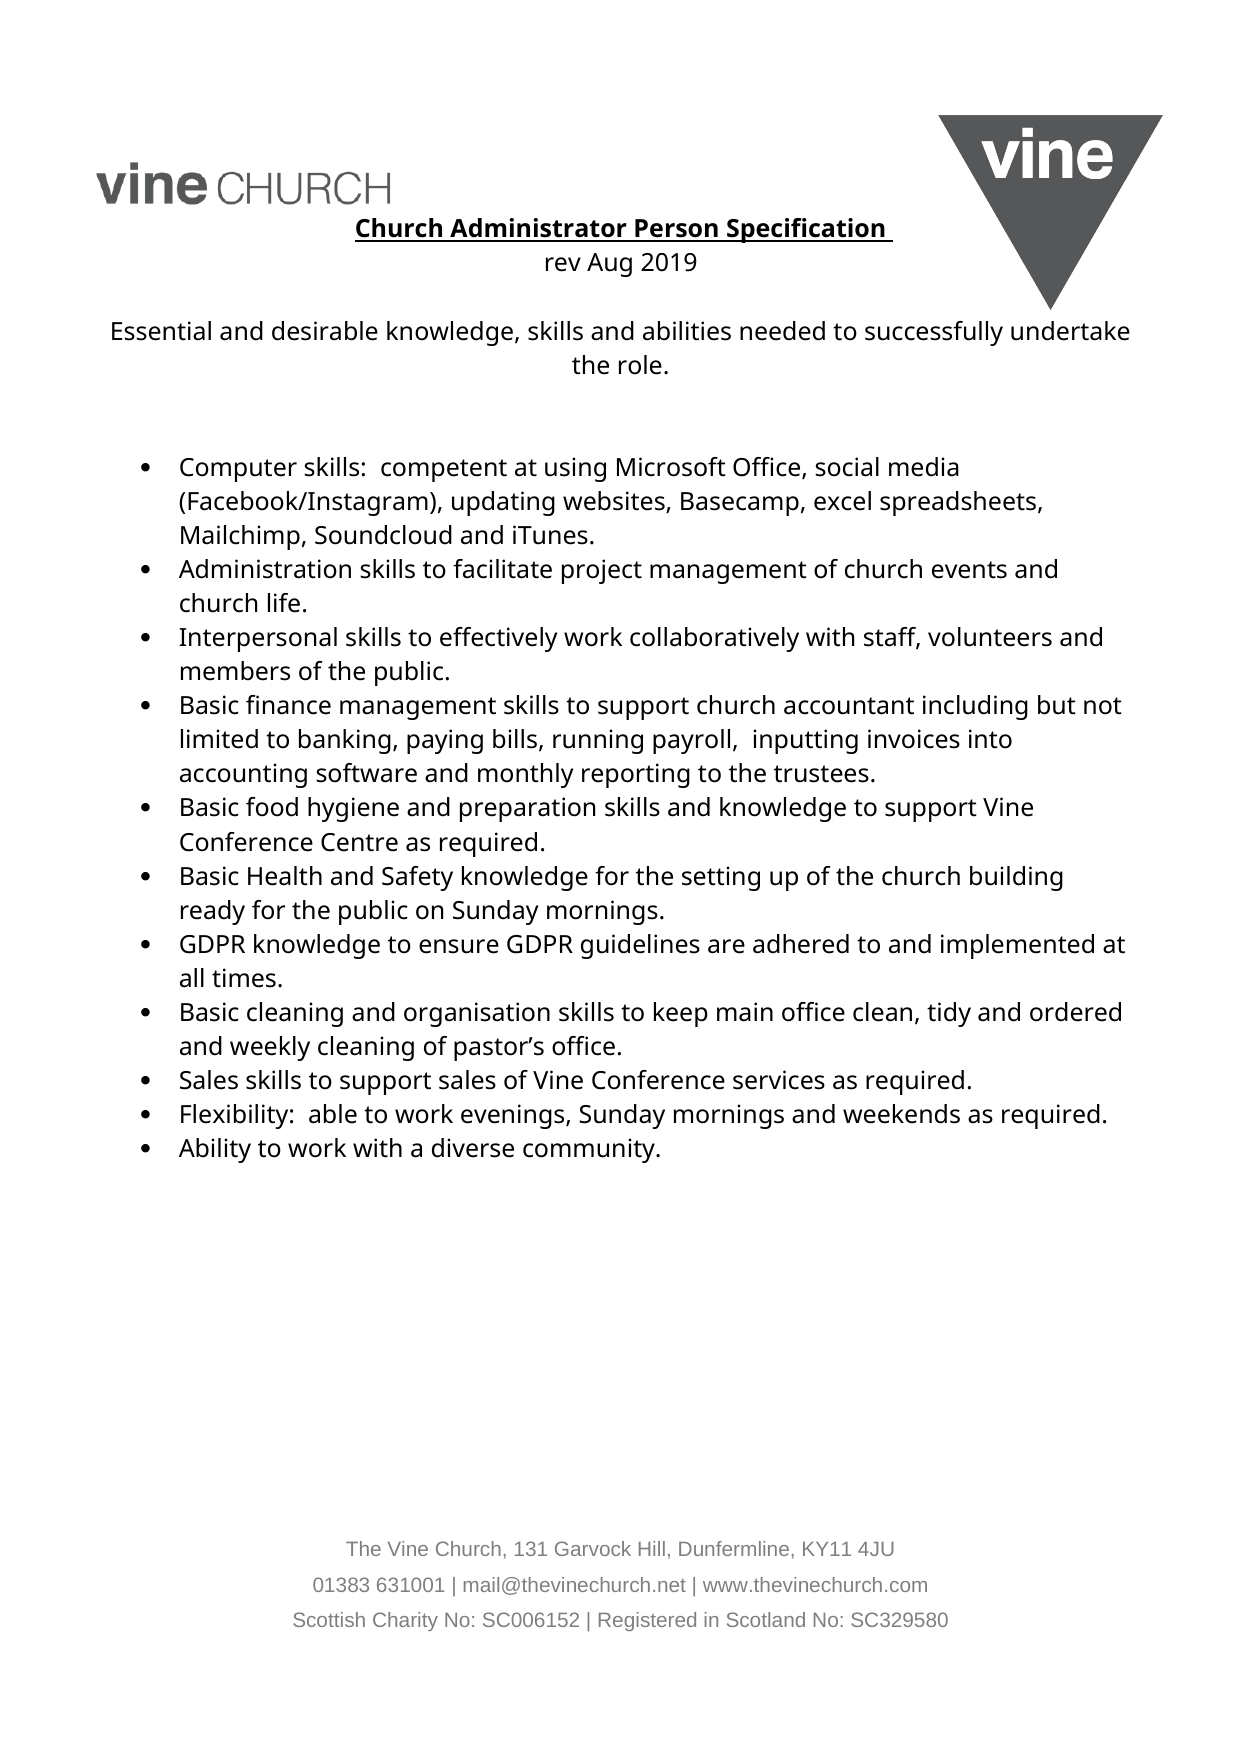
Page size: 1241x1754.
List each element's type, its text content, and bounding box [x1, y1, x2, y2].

list Basic finance management skills to support church accountant including but not limited to banking, paying bills, running payroll, inputting invoices into accounting software and monthly reporting to the trustees. [141, 688, 1138, 790]
text Church Administrator Person Specification [103, 181, 1138, 245]
picture [73, 132, 426, 236]
list Administration skills to facilitate project management of church events and church life. [141, 552, 1138, 620]
list Computer skills: competent at using Microsoft Office, social media (Facebook/Instagram), updating websites, Basecamp, excel spreadsheets, Mailchimp, Soundcloud and iTunes. [141, 449, 1138, 552]
list Flexibility: able to work evenings, Sunday mornings and weekends as required. [141, 1097, 1138, 1131]
list Sales skills to support sales of Vine Conference services as required. [141, 1063, 1138, 1097]
text rev Aug 2019 [103, 245, 1138, 279]
picture [928, 86, 1173, 333]
text Essential and desirable knowledge, skills and abilities needed to successfully undertake the role. [103, 313, 1138, 381]
list Basic food hygiene and preparation skills and knowledge to support Vine Conference Centre as required. [141, 790, 1138, 858]
list Interpersonal skills to effectively work collaboratively with staff, volunteers and members of the public. [141, 620, 1138, 688]
list GDPR knowledge to ensure GDPR guidelines are adhered to and implemented at all times. [141, 926, 1138, 994]
list Basic cleaning and organisation skills to keep main office clean, tidy and ordered and weekly cleaning of pastor’s office. [141, 994, 1138, 1063]
list Ability to work with a diverse community. [141, 1131, 1138, 1165]
list Basic Health and Safety knowledge for the setting up of the church building ready for the public on Sunday mornings. [141, 858, 1138, 926]
